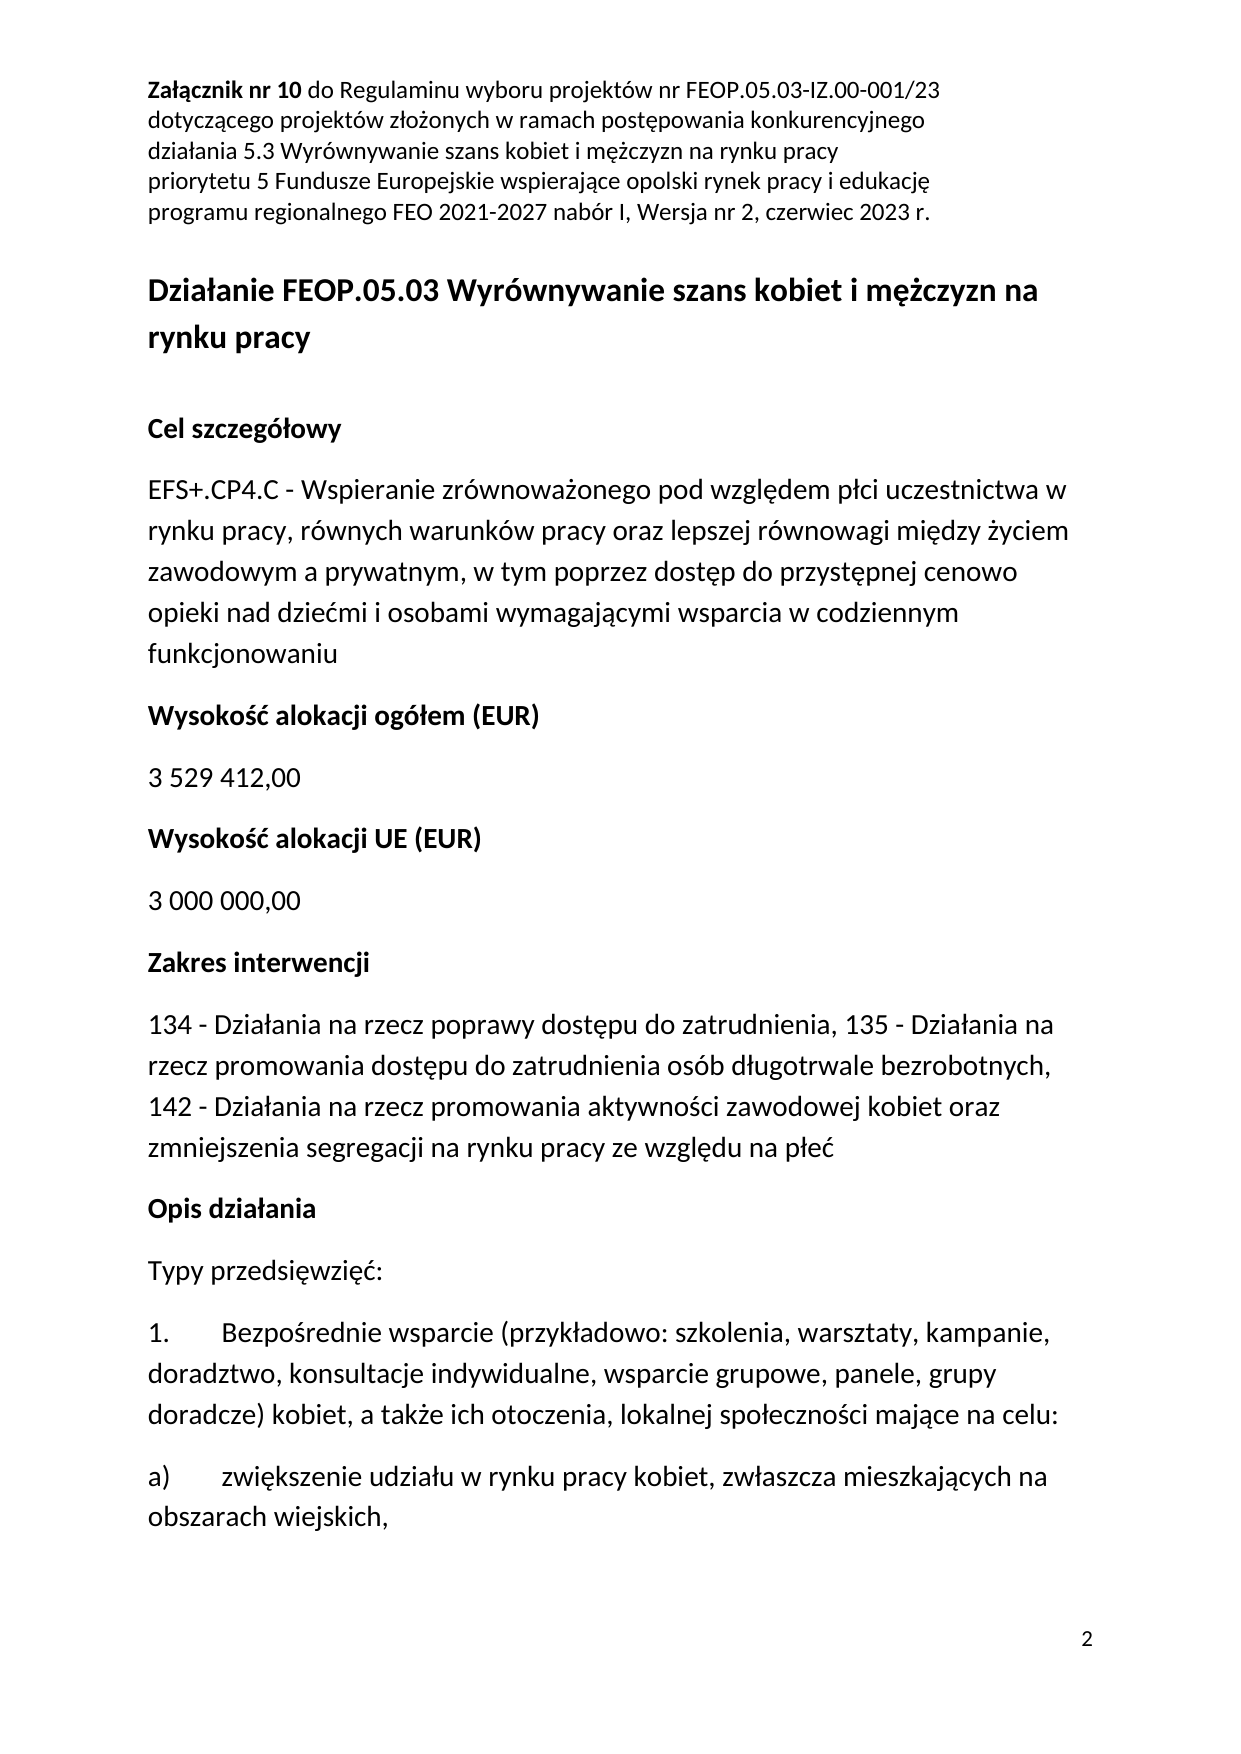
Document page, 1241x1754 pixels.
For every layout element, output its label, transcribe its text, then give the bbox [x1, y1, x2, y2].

text a) zwiększenie udziału w rynku pracy kobiet, zwłaszcza mieszkających na obszarach wiejskich, [148, 1458, 1093, 1534]
text Opis działania [148, 1190, 1093, 1226]
text 3 000 000,00 [148, 882, 1093, 918]
text EFS+.CP4.C - Wspieranie zrównoważonego pod względem płci uczestnictwa w rynku pracy, równych warunków pracy oraz lepszej równowagi między życiem zawodowym a prywatnym, w tym poprzez dostęp do przystępnej cenowo opieki nad dziećmi i osobami wymagającymi wsparcia w codziennym funkcjonowaniu [148, 471, 1093, 671]
text Wysokość alokacji ogółem (EUR) [148, 697, 1093, 733]
text Typy przedsięwzięć: [148, 1252, 1093, 1288]
text 134 - Działania na rzecz poprawy dostępu do zatrudnienia, 135 - Działania na rzecz promowania dostępu do zatrudnienia osób długotrwale bezrobotnych, 142 - Działania na rzecz promowania aktywności zawodowej kobiet oraz zmniejszenia segregacji na rynku pracy ze względu na płeć [148, 1006, 1093, 1164]
text Zakres interwencji [148, 944, 1093, 980]
text 3 529 412,00 [148, 759, 1093, 794]
text Działanie FEOP.05.03 Wyrównywanie szans kobiet i mężczyzn na rynku pracy [148, 269, 1093, 357]
text Cel szczegółowy [148, 410, 1093, 445]
text Wysokość alokacji UE (EUR) [148, 821, 1093, 856]
text 1. Bezpośrednie wsparcie (przykładowo: szkolenia, warsztaty, kampanie, doradztwo, konsultacje indywidualne, wsparcie grupowe, panele, grupy doradcze) kobiet, a także ich otoczenia, lokalnej społeczności mające na celu: [148, 1314, 1093, 1431]
